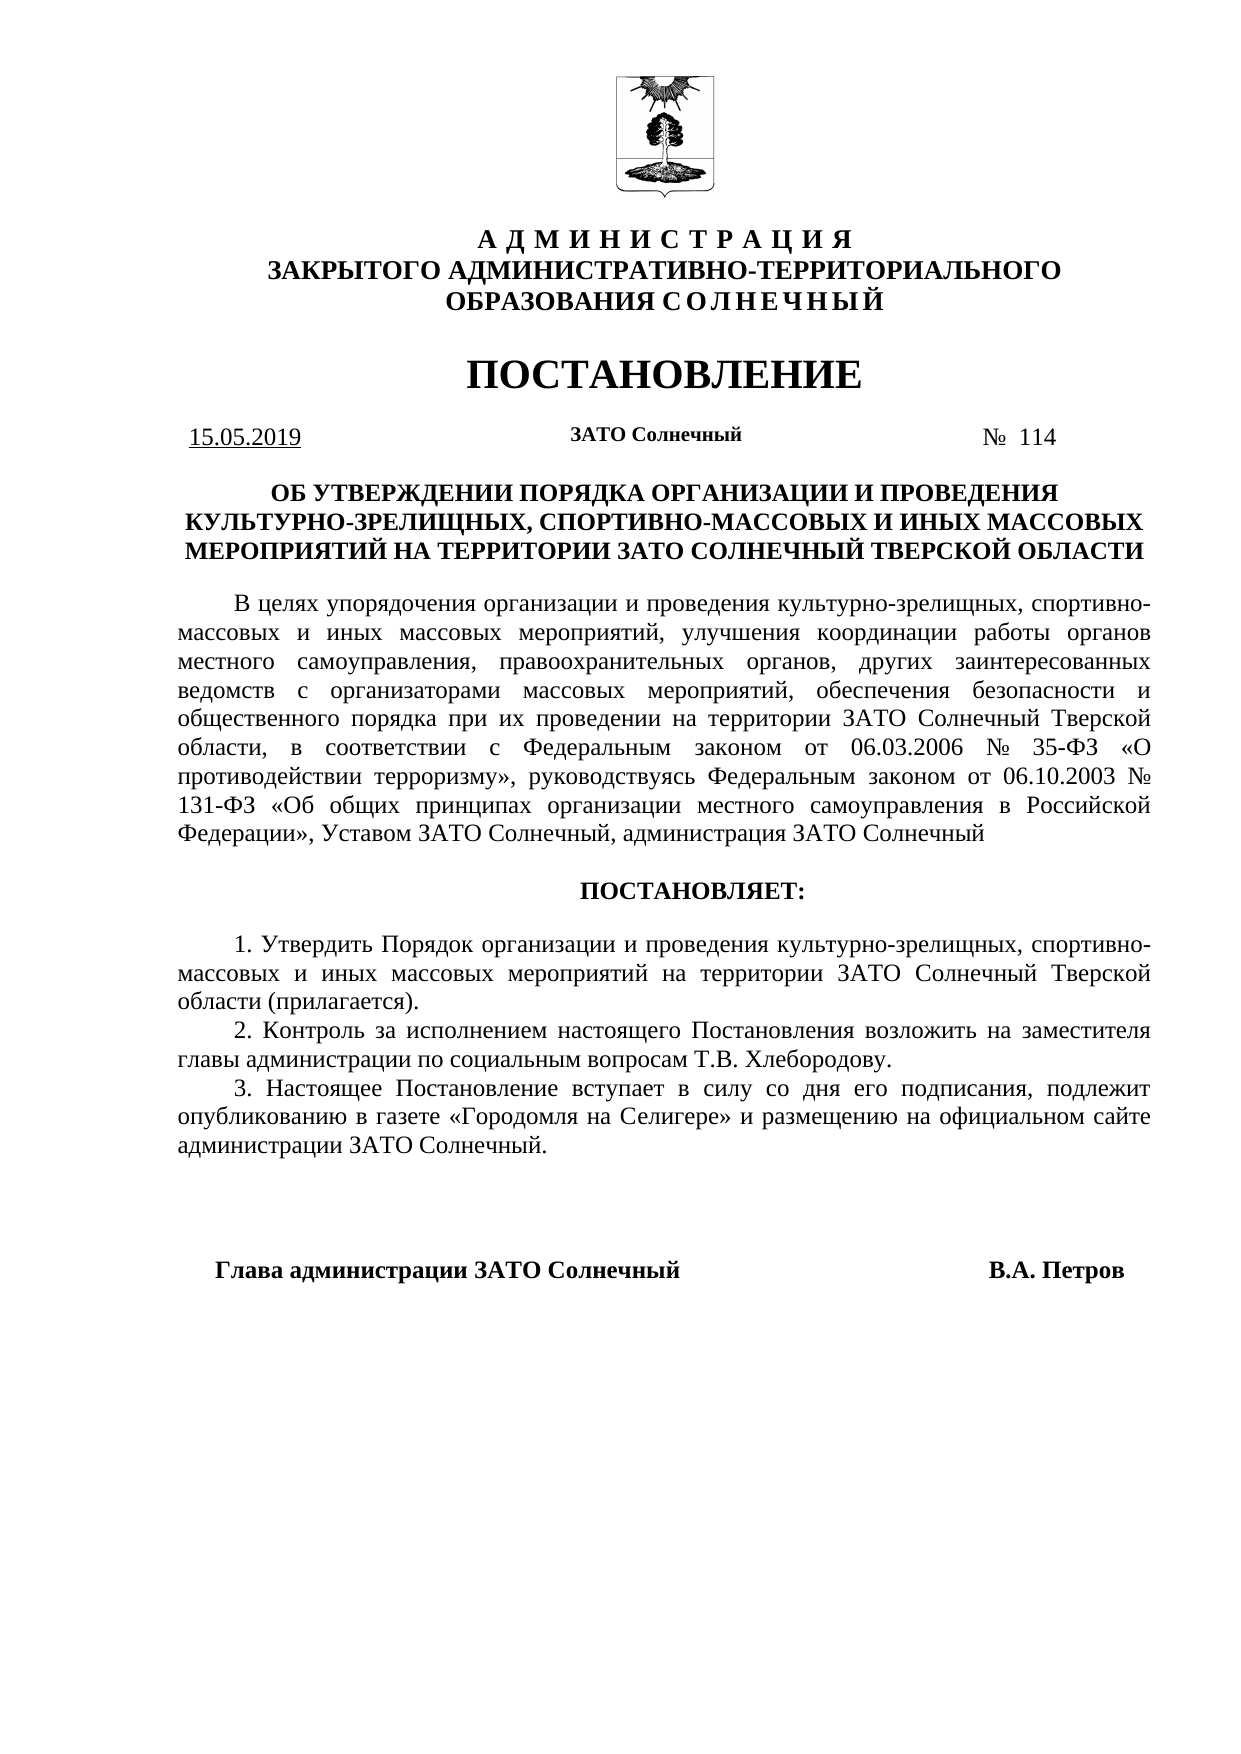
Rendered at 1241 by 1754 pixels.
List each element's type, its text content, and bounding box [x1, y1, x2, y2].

title МЕРОПРИЯТИЙ НА ТЕРРИТОРИИ ЗАТО СОЛНЕЧНЫЙ ТВЕРСКОЙ ОБЛАСТИ [177, 536, 1152, 564]
subtitle ПОСТАНОВЛЕНИЕ [177, 350, 1152, 398]
text АДМИНИСТРАЦИЯ [177, 223, 1152, 254]
table_header ЗАТО Солнечный [371, 398, 971, 451]
text ЗАКРЫТОГО АДМИНИСТРАТИВНО-ТЕРРИТОРИАЛЬНОГО ОБРАЗОВАНИЯ СОЛНЕЧНЫЙ [177, 254, 1152, 316]
table_header № 114 [971, 398, 1148, 451]
text Глава администрации ЗАТО Солнечный В.А. Петров [177, 1255, 1152, 1283]
text В целях упорядочения организации и проведения культурно-зрелищных, спортивно-массовых и иных массовых мероприятий, улучшения координации работы органов местного самоуправления, правоохранительных органов, других заинтересованных ведомств с организаторами массовых мероприятий, обеспечения безопасности и общественного порядка при их проведении на территории ЗАТО Солнечный Тверской области, в соответствии с Федеральным законом от 06.03.2006 № 35-ФЗ «О противодействии терроризму», руководствуясь Федеральным законом от 06.10.2003 № 131-ФЗ «Об общих принципах организации местного самоуправления в Российской Федерации», Уставом ЗАТО Солнечный, администрация ЗАТО Солнечный [177, 588, 1152, 847]
text 2. Контроль за исполнением настоящего Постановления возложить на заместителя главы администрации по социальным вопросам Т.В. Хлебородову. [177, 1015, 1152, 1073]
text 1. Утвердить Порядок организации и проведения культурно-зрелищных, спортивно-массовых и иных массовых мероприятий на территории ЗАТО Солнечный Тверской области (прилагается). [177, 929, 1152, 1015]
table_header 15.05.2019 [177, 398, 371, 451]
title КУЛЬТУРНО-ЗРЕЛИЩНЫХ, СПОРТИВНО-МАССОВЫХ И ИНЫХ МАССОВЫХ [177, 507, 1152, 536]
text 3. Настоящее Постановление вступает в силу со дня его подписания, подлежит опубликованию в газете «Городомля на Селигере» и размещению на официальном сайте администрации ЗАТО Солнечный. [177, 1073, 1152, 1159]
text ПОСТАНОВЛЯЕТ: [177, 876, 1149, 905]
title ОБ УТВЕРЖДЕНИИ ПОРЯДКА ОРГАНИЗАЦИИ И ПРОВЕДЕНИЯ [177, 478, 1152, 507]
picture [613, 73, 716, 199]
